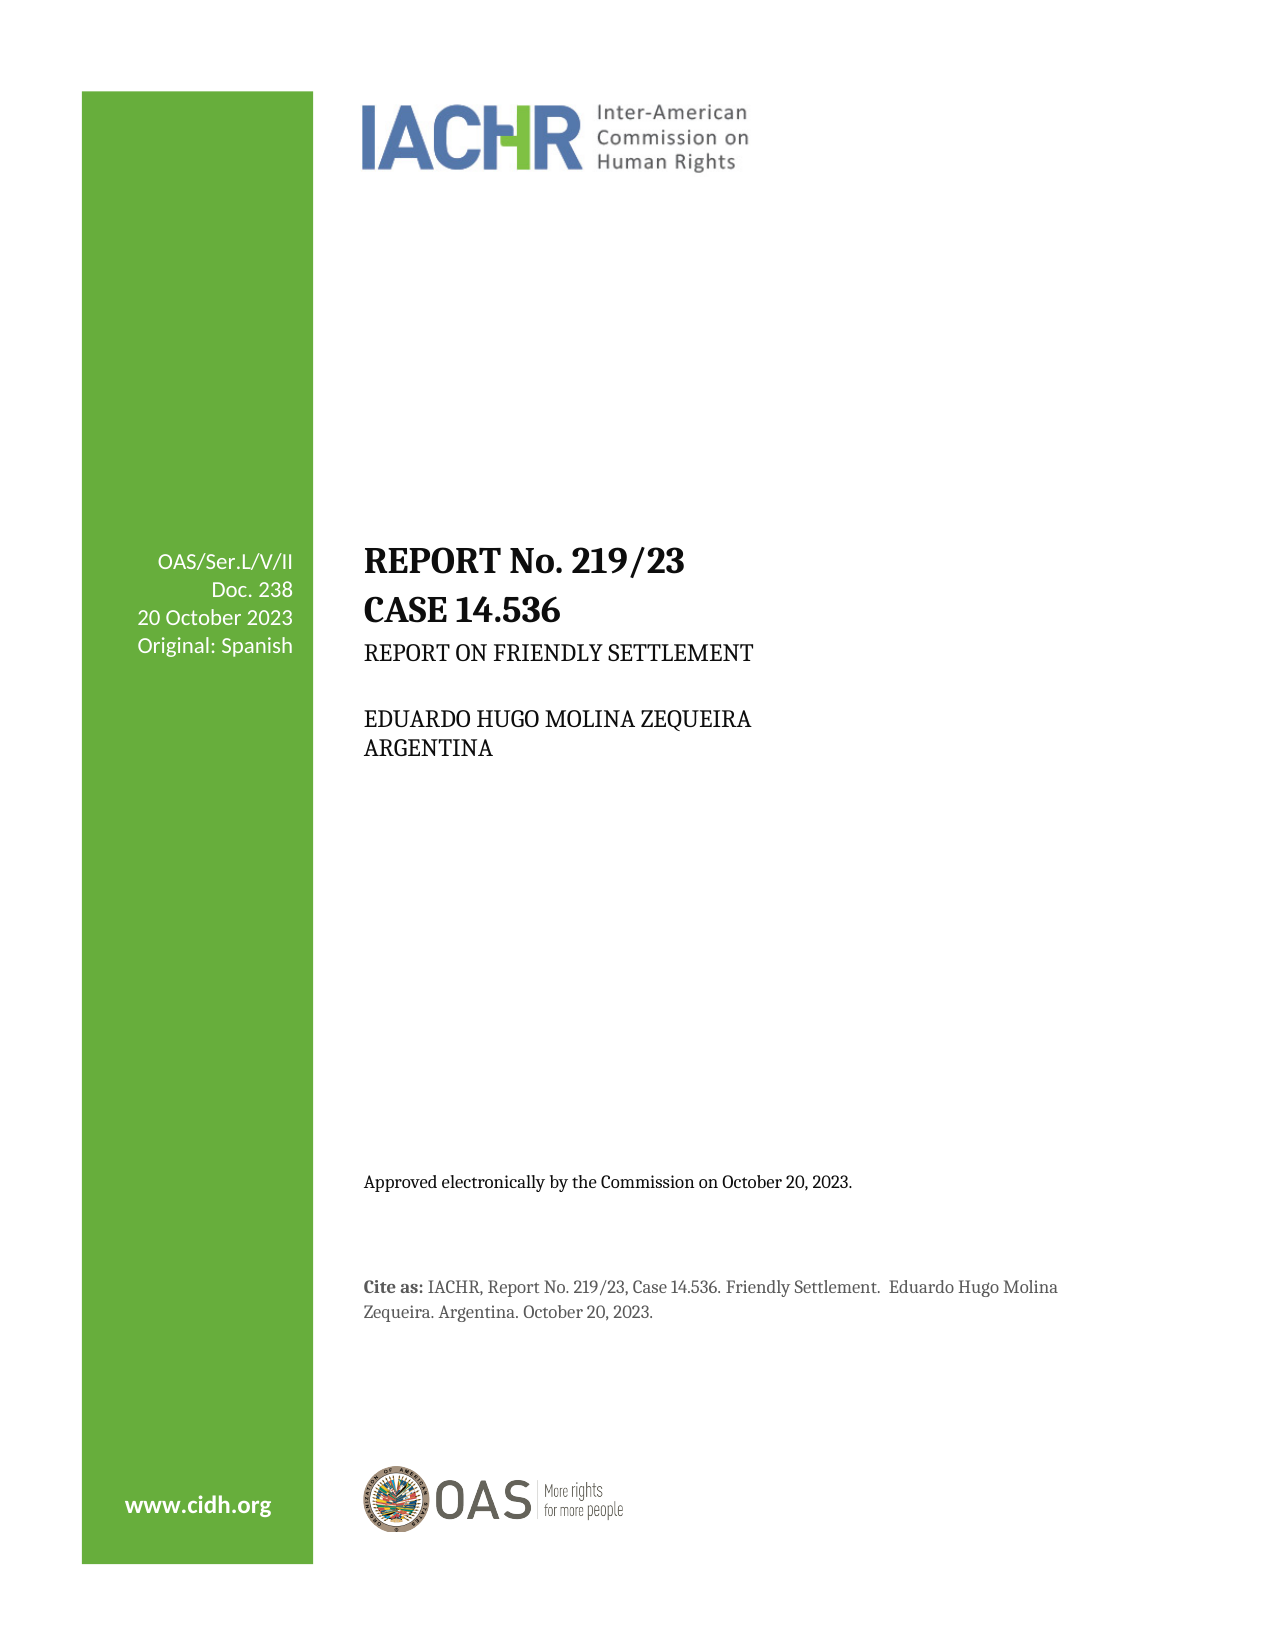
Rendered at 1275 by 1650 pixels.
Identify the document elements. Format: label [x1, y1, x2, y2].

picture [352, 96, 767, 177]
picture [363, 1466, 623, 1532]
